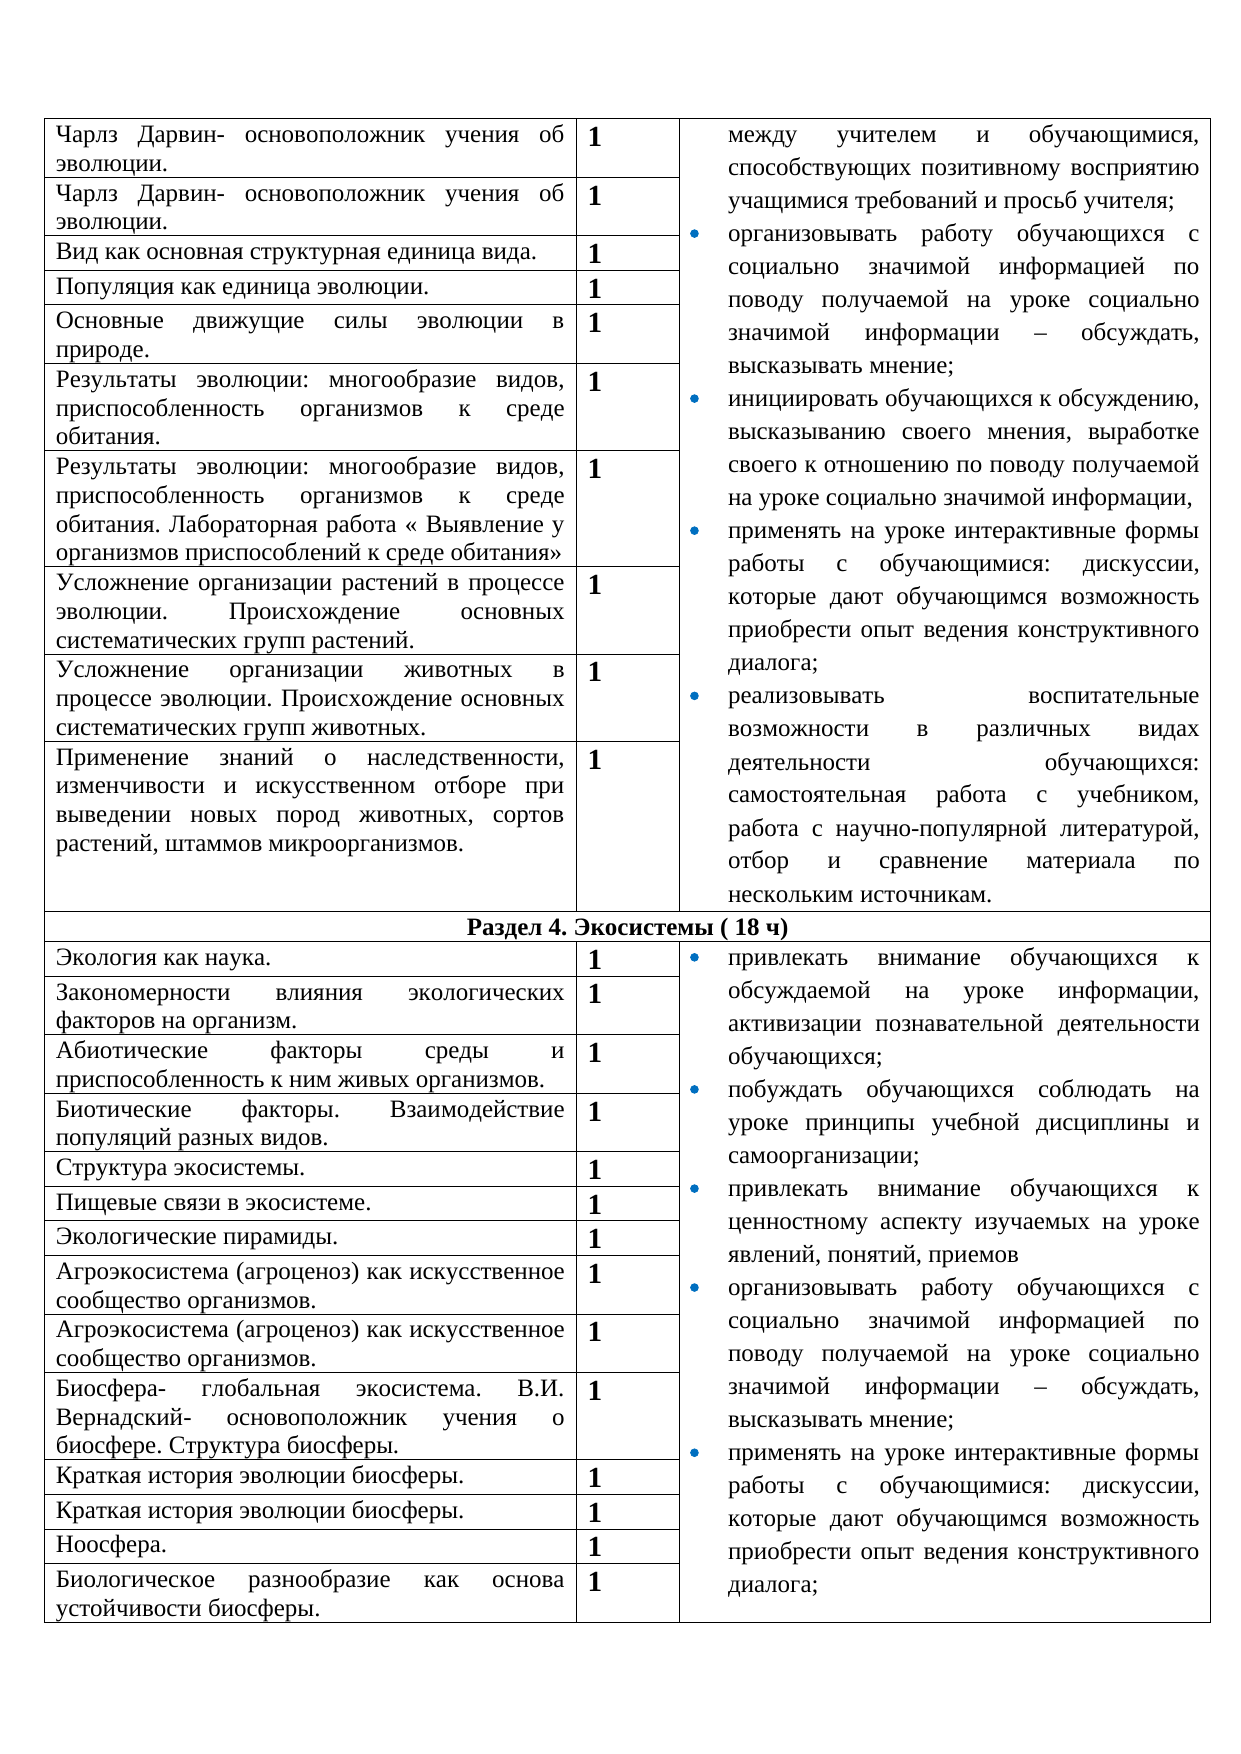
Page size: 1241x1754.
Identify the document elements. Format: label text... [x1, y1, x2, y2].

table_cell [680, 119, 1210, 911]
table_cell Популяция как единица эволюции. [45, 271, 576, 304]
table_cell Биотические факторы. Взаимодействие популяций разных видов. [45, 1094, 576, 1151]
table_cell Биологическое разнообразие как основа устойчивости биосферы. [45, 1564, 576, 1622]
table_cell 1 [577, 1495, 679, 1528]
table_cell 1 [577, 451, 679, 566]
table_cell 1 [577, 1256, 679, 1313]
table_cell Раздел 4. Экосистемы ( 18 ч) [45, 912, 1210, 941]
table_cell привлекать внимание обучающихся к обсуждаемой на уроке информации, активизации познавательной деятельности обучающихся; побуждать обучающихся соблюдать на уроке принципы учебной дисциплины и самоорганизации; привлекать внимание обучающихся к ценностному аспекту изучаемых на уроке явлений, понятий, приемов организовывать работу обучающихся с социально значимой информацией по поводу получаемой на уроке социально значимой информации – обсуждать, высказывать мнение; применять на уроке интерактивные формы работы с обучающимися: дискуссии, которые дают обучающимся возможность приобрести опыт ведения конструктивного диалога; применять на уроке интерактивные формы работы с обучающимися: групповая работа или работа в парах, которые учат обучающихся командной работе и взаимодействию с другими обучающимися; инициировать и поддерживать исследовательскую деятельность обучающихся в рамках реализации ими индивидуальных и групповых исследовательских проектов, что даст обучающимся возможность приобрести навык публичного выступления перед аудиторией, аргументирования и отстаивания своей точки зрения организовывать в рамках урока проявления активной жизненной позиции обучающихся создавать доверительный психологический климат в классе во время урока [680, 942, 1210, 1622]
table_cell 1 [577, 364, 679, 450]
table_cell Основные движущие силы эволюции в природе. [45, 305, 576, 363]
table_cell Экологические пирамиды. [45, 1221, 576, 1255]
table_cell 1 [577, 271, 679, 304]
table_cell 1 [577, 655, 679, 741]
table_cell Абиотические факторы среды и приспособленность к ним живых организмов. [45, 1035, 576, 1093]
table_cell Вид как основная структурная единица вида. [45, 236, 576, 270]
table_cell Краткая история эволюции биосферы. [45, 1460, 576, 1494]
table_cell Ноосфера. [45, 1530, 576, 1563]
table_cell Усложнение организации растений в процессе эволюции. Происхождение основных систематических групп растений. [45, 567, 576, 653]
table_cell 1 [577, 305, 679, 363]
table_cell 1 [577, 1187, 679, 1220]
table_cell 1 [577, 1315, 679, 1372]
table_cell 1 [577, 236, 679, 270]
table_cell 1 [577, 178, 679, 235]
table_cell 1 [577, 1460, 679, 1494]
table_cell 1 [577, 942, 679, 976]
table_cell 1 [577, 1530, 679, 1563]
table_cell Структура экосистемы. [45, 1152, 576, 1186]
table_cell Экология как наука. [45, 942, 576, 976]
table_cell 1 [577, 1152, 679, 1186]
table_cell 1 [577, 742, 679, 911]
table_cell Применение знаний о наследственности, изменчивости и искусственном отборе при выведении новых пород животных, сортов растений, штаммов микроорганизмов. [45, 742, 576, 911]
table_cell Чарлз Дарвин- основоположник учения об эволюции. [45, 119, 576, 177]
table_cell Краткая история эволюции биосферы. [45, 1495, 576, 1528]
table_cell Усложнение организации животных в процессе эволюции. Происхождение основных систематических групп животных. [45, 655, 576, 741]
table_cell 1 [577, 977, 679, 1034]
table_cell Агроэкосистема (агроценоз) как искусственное сообщество организмов. [45, 1256, 576, 1313]
table_cell 1 [577, 1094, 679, 1151]
table_cell Пищевые связи в экосистеме. [45, 1187, 576, 1220]
table_cell 1 [577, 119, 679, 177]
table_cell 1 [577, 1221, 679, 1255]
table_cell 1 [577, 1564, 679, 1622]
table_cell 1 [577, 567, 679, 653]
table_cell 1 [577, 1035, 679, 1093]
table_cell Биосфера- глобальная экосистема. В.И. Вернадский- основоположник учения о биосфере. Структура биосферы. [45, 1373, 576, 1459]
table_cell Агроэкосистема (агроценоз) как искусственное сообщество организмов. [45, 1315, 576, 1372]
table_cell Закономерности влияния экологических факторов на организм. [45, 977, 576, 1034]
table_cell Чарлз Дарвин- основоположник учения об эволюции. [45, 178, 576, 235]
table_cell 1 [577, 1373, 679, 1459]
table_cell Результаты эволюции: многообразие видов, приспособленность организмов к среде обитания. Лабораторная работа « Выявление у организмов приспособлений к среде обитания» [45, 451, 576, 566]
table_cell Результаты эволюции: многообразие видов, приспособленность организмов к среде обитания. [45, 364, 576, 450]
